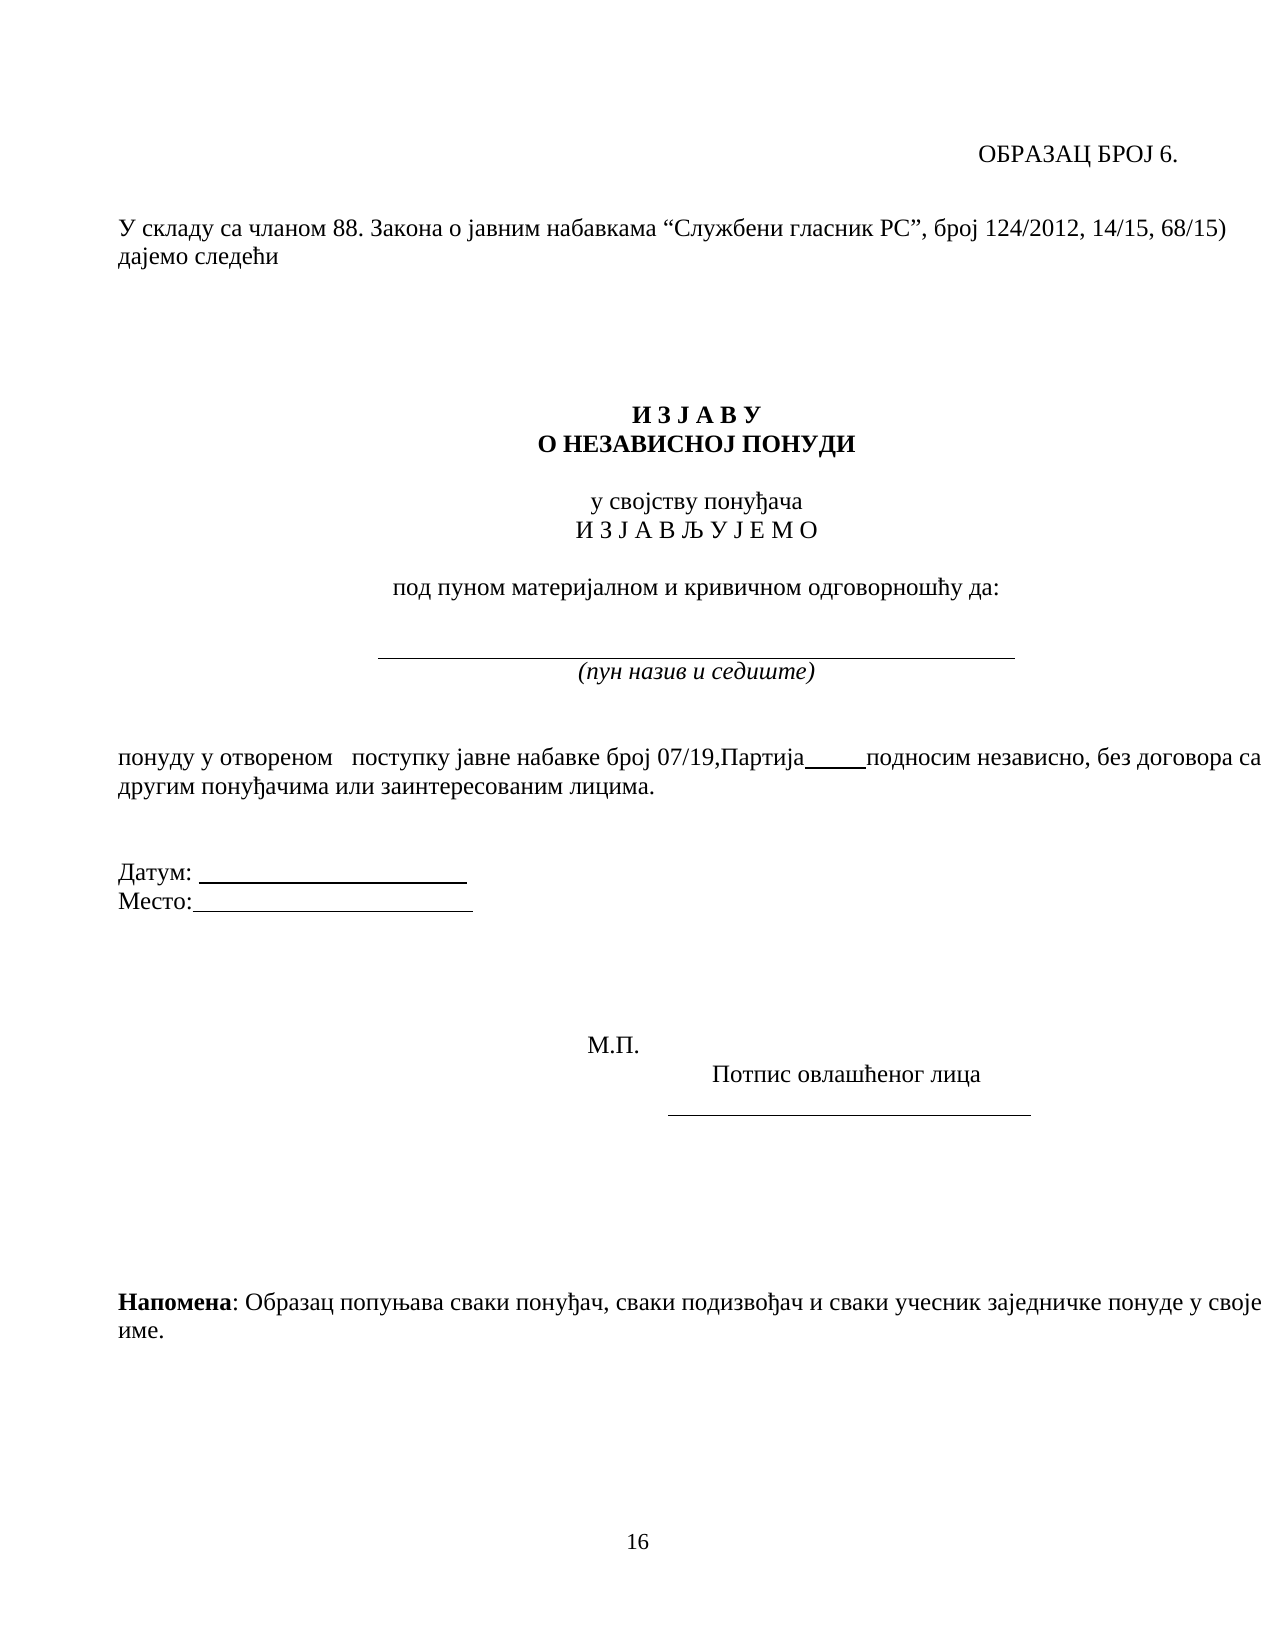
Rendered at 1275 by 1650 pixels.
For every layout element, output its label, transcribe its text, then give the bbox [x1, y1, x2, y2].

text под пуном материјалном и кривичном одговорношћу да: [126, 572, 1267, 601]
text (пун назив и седиште) [578, 654, 1275, 685]
text У складу са чланом 88. Закона о јавним набавкама “Службени гласник РС”, број 124/2012, 14/15, 68/15) дајемо следећи [118, 213, 1275, 270]
text ОБРАЗАЦ БРОЈ 6. [0, 139, 1275, 168]
text Напомена: Образац попуњава сваки понуђач, сваки подизвођач и сваки учесник заједничке понуде у своје име. [118, 1287, 1275, 1344]
text М.П. [238, 1030, 989, 1059]
text Датум: [118, 857, 1275, 886]
text понуду у отвореном поступку јавне набавке број 07/19,Партија подносим независно, без договора са другим понуђачима или заинтересованим лицима. [118, 742, 1275, 800]
text Потпис овлашћеног лица [712, 1059, 1275, 1087]
text О НЕЗАВИСНОЈ ПОНУДИ [537, 429, 1275, 458]
text у својству понуђача И З Ј А В Љ У Ј Е М О [575, 486, 820, 544]
subtitle И З Ј А В У [238, 400, 1156, 429]
text Место: [118, 886, 1275, 915]
